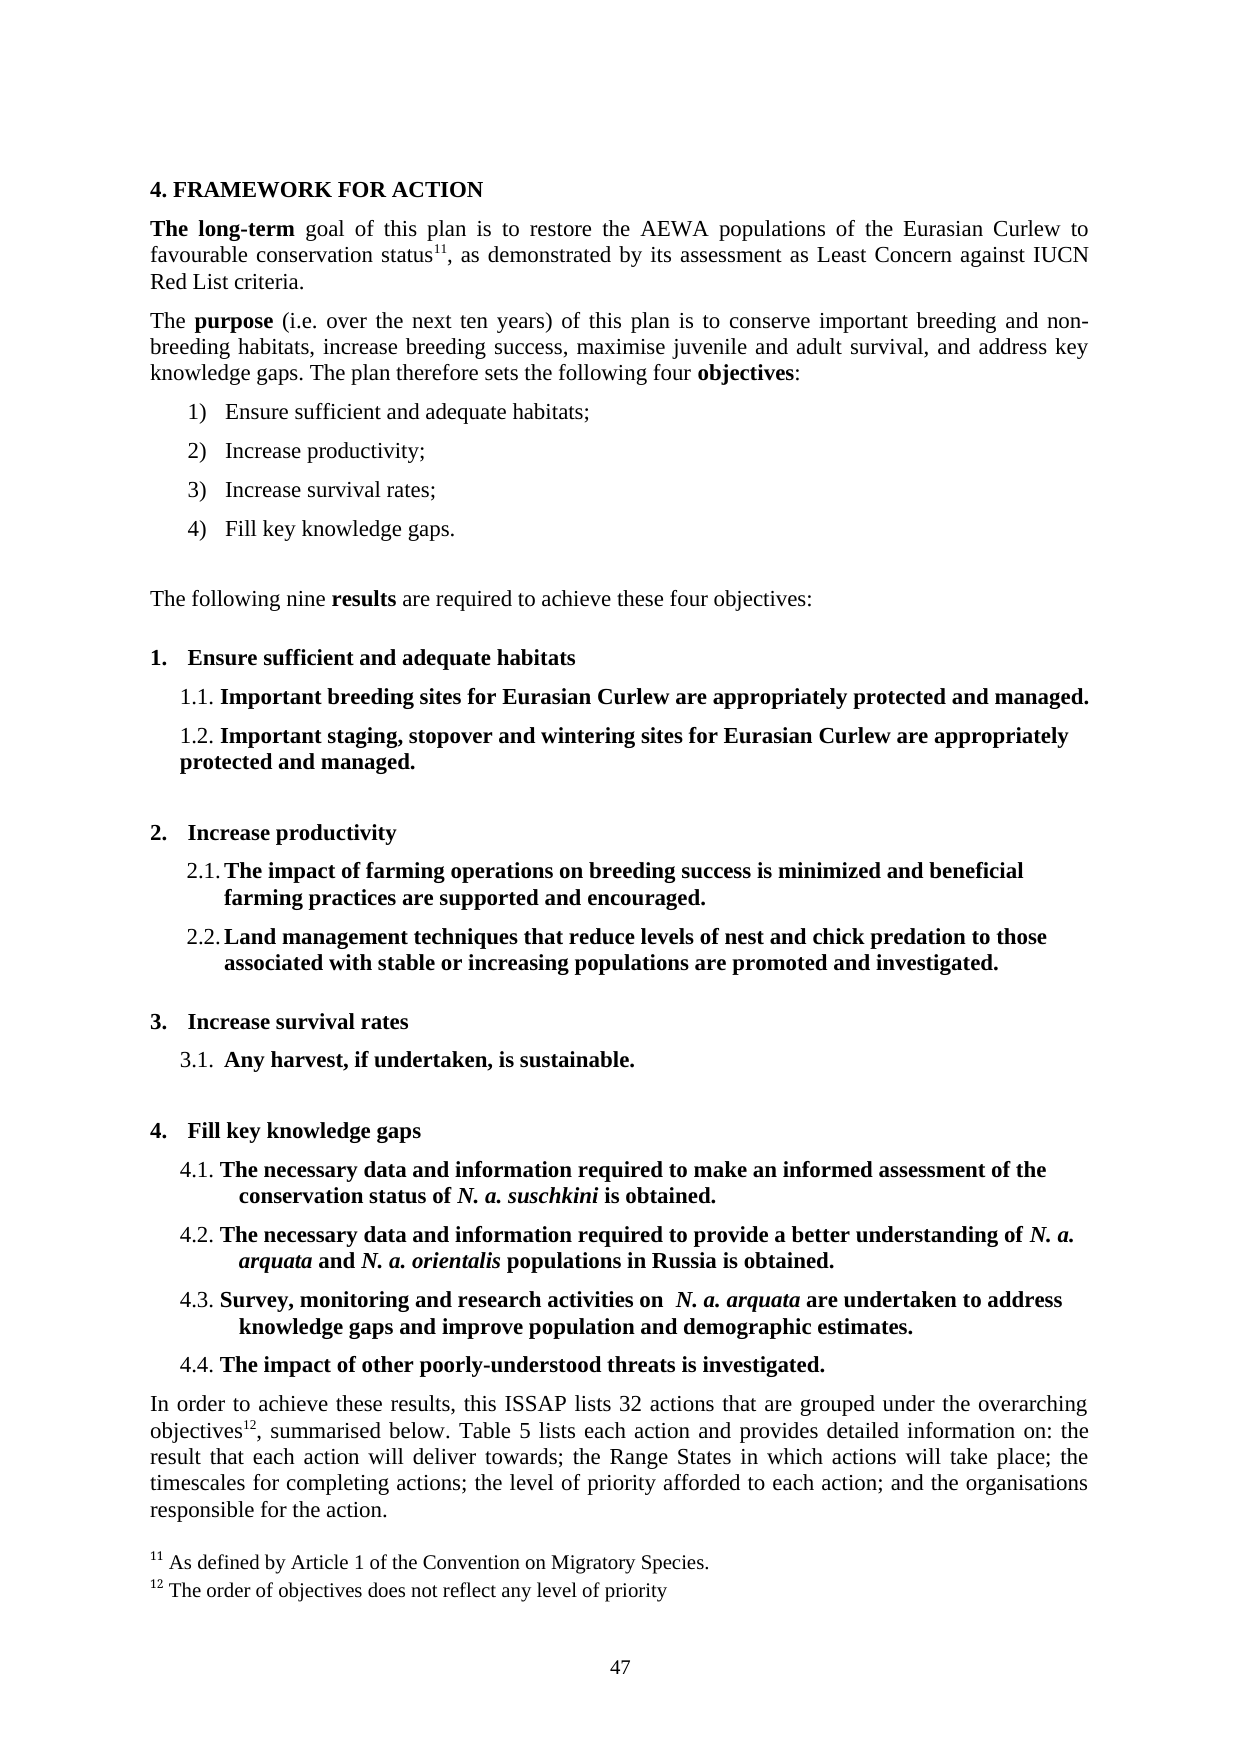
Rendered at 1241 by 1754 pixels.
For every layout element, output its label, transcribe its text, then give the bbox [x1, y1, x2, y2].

list Fill key knowledge gaps. [187, 515, 1090, 541]
list Increase productivity [150, 819, 1090, 845]
list Ensure sufficient and adequate habitats [150, 644, 1090, 670]
text The following nine results are required to achieve these four objectives: [150, 585, 1090, 612]
list Increase survival rates [150, 1008, 1090, 1034]
list Increase productivity; [187, 437, 1090, 463]
text The purpose (i.e. over the next ten years) of this plan is to conserve important breeding and non-breeding habitats, increase breeding success, maximise juvenile and adult survival, and address key knowledge gaps. The plan therefore sets the following four objectives: [150, 307, 1090, 386]
list The impact of farming operations on breeding success is minimized and beneficial farming practices are supported and encouraged. [186, 857, 1090, 910]
text 4.1. The necessary data and information required to make an informed assessment of the conservation status of N. a. suschkini is obtained. [179, 1156, 1090, 1209]
text 1.2. Important staging, stopover and wintering sites for Eurasian Curlew are appropriately protected and managed. [179, 722, 1090, 774]
text 4.3. Survey, monitoring and research activities on N. a. arquata are undertaken to address knowledge gaps and improve population and demographic estimates. [179, 1286, 1090, 1339]
text 4. FRAMEWORK FOR ACTION [150, 176, 1090, 203]
list Increase survival rates; [187, 476, 1090, 502]
list Land management techniques that reduce levels of nest and chick predation to those associated with stable or increasing populations are promoted and investigated. [186, 923, 1090, 975]
text 1.1. Important breeding sites for Eurasian Curlew are appropriately protected and managed. [179, 683, 1090, 709]
list Any harvest, if undertaken, is sustainable. [179, 1047, 1090, 1073]
text The long-term goal of this plan is to restore the AEWA populations of the Eurasian Curlew to favourable conservation status, as demonstrated by its assessment as Least Concern against IUCN Red List criteria. [150, 215, 1090, 294]
list Fill key knowledge gaps [150, 1117, 1090, 1143]
text In order to achieve these results, this ISSAP lists 32 actions that are grouped under the overarching objectives, summarised below. Table 5 lists each action and provides detailed information on: the result that each action will deliver towards; the Range States in which actions will take place; the timescales for completing actions; the level of priority afforded to each action; and the organisations responsible for the action. [150, 1390, 1090, 1522]
list 4.2. The necessary data and information required to provide a better understanding of N. a. arquata and N. a. orientalis populations in Russia is obtained. [179, 1221, 1090, 1274]
text 4.4. The impact of other poorly-understood threats is investigated. [179, 1352, 1090, 1378]
list Ensure sufficient and adequate habitats; [187, 398, 1090, 425]
